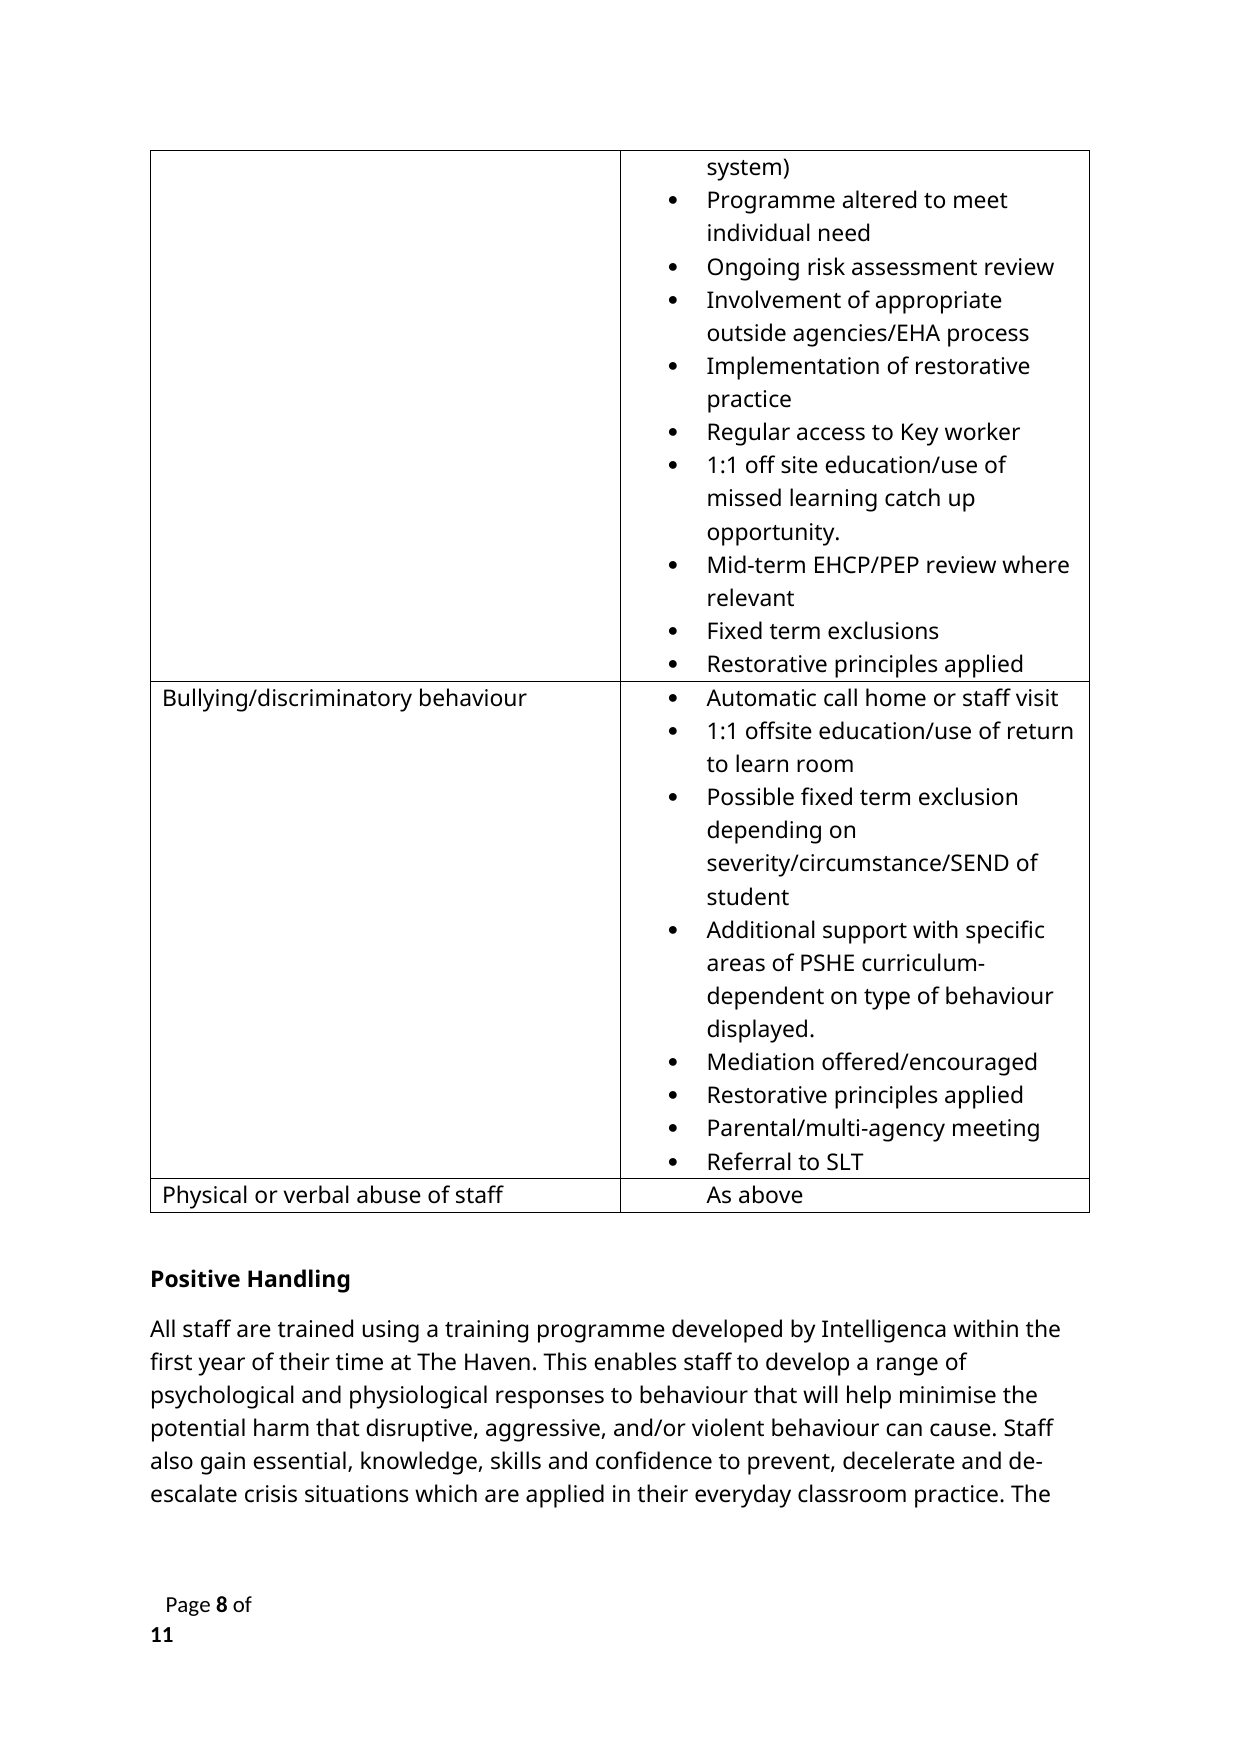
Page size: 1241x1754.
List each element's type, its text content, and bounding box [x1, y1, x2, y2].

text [150, 1313, 1090, 1510]
table_cell Bullying/discriminatory behaviour [151, 682, 620, 1178]
table_cell Physical or verbal abuse of staff [151, 1179, 620, 1212]
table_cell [151, 151, 620, 681]
table_cell As above [621, 1179, 1089, 1212]
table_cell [621, 151, 1089, 681]
text Positive Handling [150, 1263, 1090, 1294]
table_cell Automatic call home or staff visit 1:1 offsite education/use of return to learn room Possible fixed term exclusion depending on severity/circumstance/SEND of student Additional support with specific areas of PSHE curriculum- dependent on type of behaviour displayed. Mediation offered/encouraged Restorative principles applied Parental/multi-agency meeting Referral to SLT [621, 682, 1089, 1178]
